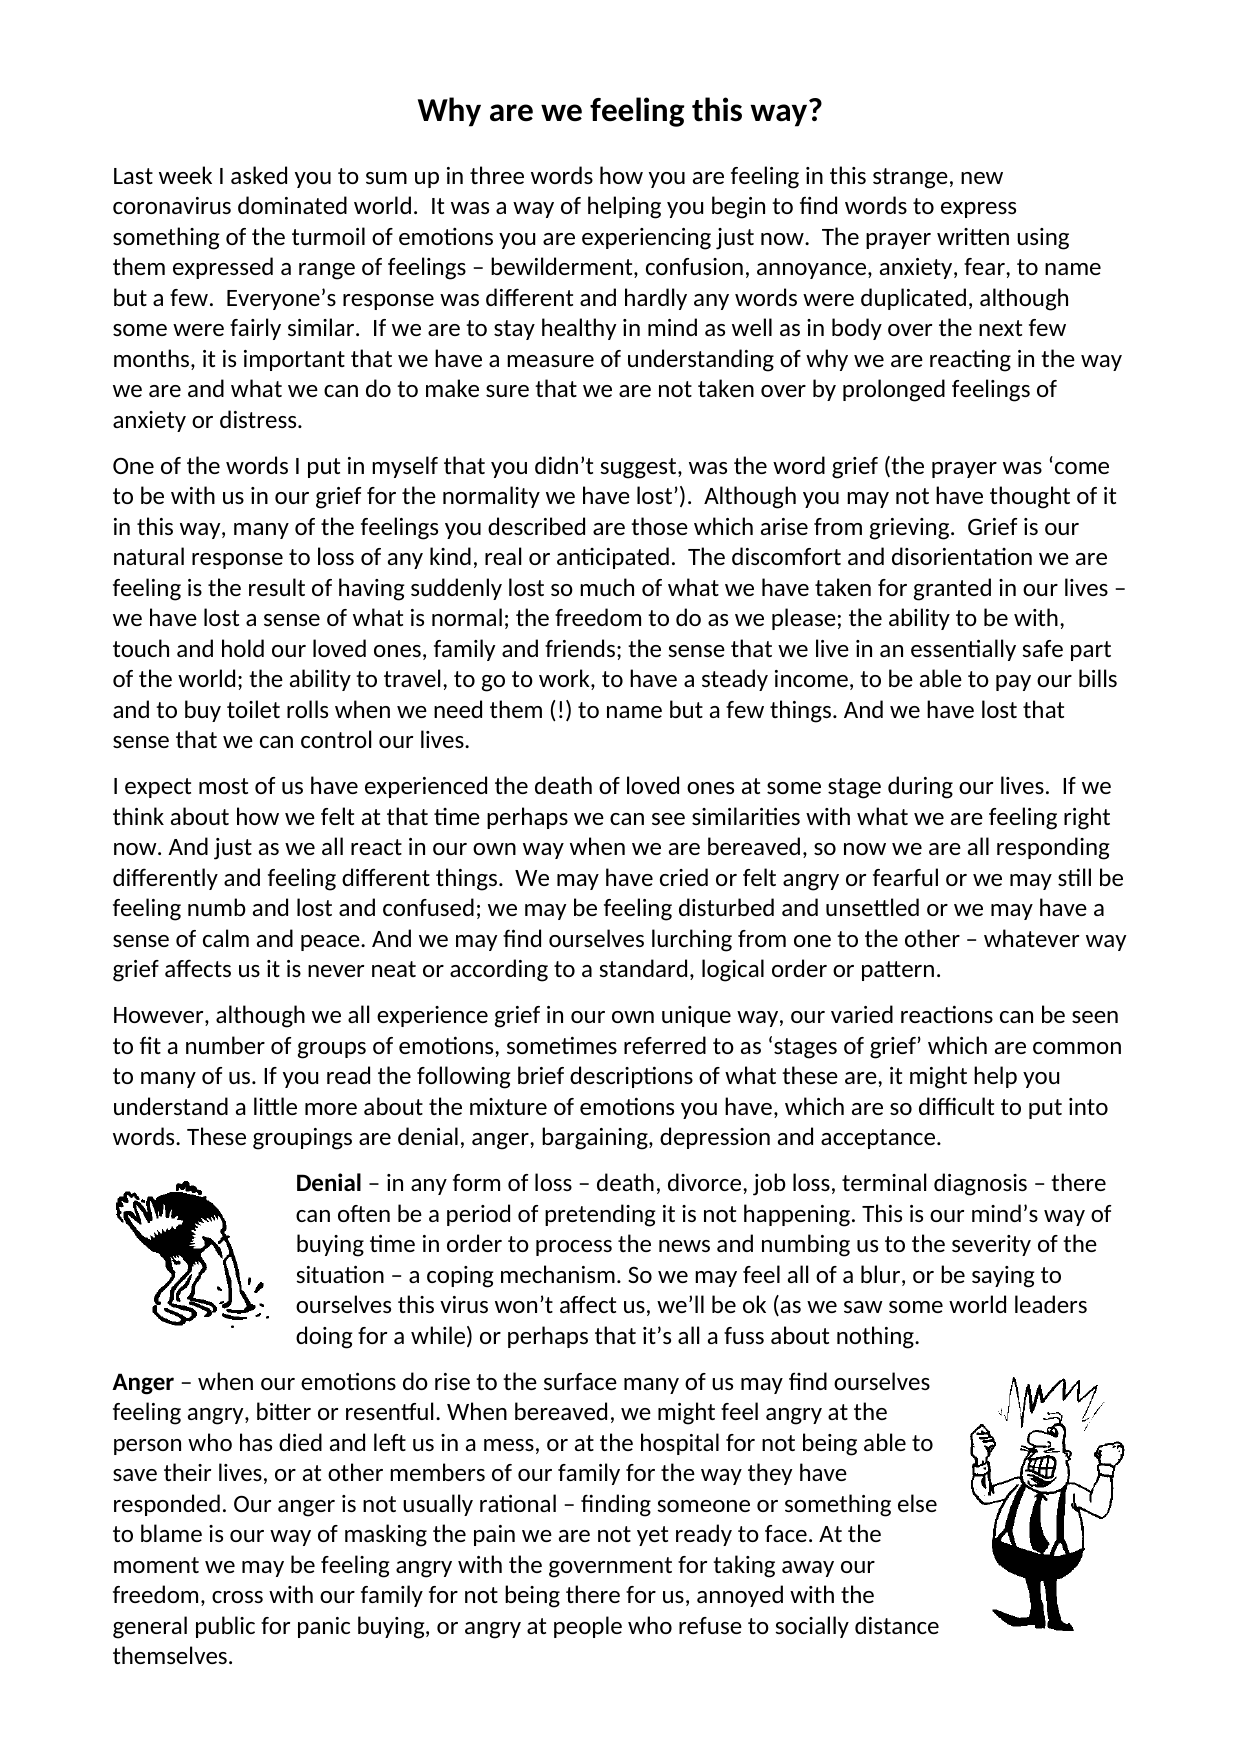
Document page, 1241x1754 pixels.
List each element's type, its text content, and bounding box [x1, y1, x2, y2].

text One of the words I put in myself that you didn’t suggest, was the word grief (the prayer was ‘come to be with us in our grief for the normality we have lost’). Although you may not have thought of it in this way, many of the feelings you described are those which arise from grieving. Grief is our natural response to loss of any kind, real or anticipated. The discomfort and disorientation we are feeling is the result of having suddenly lost so much of what we have taken for granted in our lives – we have lost a sense of what is normal; the freedom to do as we please; the ability to be with, touch and hold our loved ones, family and friends; the sense that we live in an essentially safe part of the world; the ability to travel, to go to work, to have a steady income, to be able to pay our bills and to buy toilet rolls when we need them (!) to name but a few things. And we have lost that sense that we can control our lives. [112, 450, 1128, 755]
text Denial – in any form of loss – death, divorce, job loss, terminal diagnosis – there can often be a period of pretending it is not happening. This is our mind’s way of buying time in order to process the news and numbing us to the severity of the situation – a coping mechanism. So we may feel all of a blur, or be saying to ourselves this virus won’t affect us, we’ll be ok (as we saw some world leaders doing for a while) or perhaps that it’s all a fuss about nothing. [112, 1167, 1128, 1350]
text Anger – when our emotions do rise to the surface many of us may find ourselves feeling angry, bitter or resentful. When bereaved, we might feel angry at the person who has died and left us in a mess, or at the hospital for not being able to save their lives, or at other members of our family for the way they have responded. Our anger is not usually rational – finding someone or something else to blame is our way of masking the pain we are not yet ready to face. At the moment we may be feeling angry with the government for taking away our freedom, cross with our family for not being there for us, annoyed with the general public for panic buying, or angry at people who refuse to socially distance themselves. [112, 1366, 1128, 1671]
text Last week I asked you to sum up in three words how you are feeling in this strange, new coronavirus dominated world. It was a way of helping you begin to find words to express something of the turmoil of emotions you are experiencing just now. The prayer written using them expressed a range of feelings – bewilderment, confusion, annoyance, anxiety, fear, to name but a few. Everyone’s response was different and hardly any words were duplicated, although some were fairly similar. If we are to stay healthy in mind as well as in body over the next few months, it is important that we have a measure of understanding of why we are reacting in the way we are and what we can do to make sure that we are not taken over by prolonged feelings of anxiety or distress. [112, 160, 1128, 434]
text I expect most of us have experienced the death of loved ones at some stage during our lives. If we think about how we felt at that time perhaps we can see similarities with what we are feeling right now. And just as we all react in our own way when we are bereaved, so now we are all responding differently and feeling different things. We may have cried or felt angry or fearful or we may still be feeling numb and lost and confused; we may be feeling disturbed and unsettled or we may have a sense of calm and peace. And we may find ourselves lurching from one to the other – whatever way grief affects us it is never neat or according to a standard, logical order or pattern. [112, 770, 1128, 984]
text Why are we feeling this way? [112, 89, 1128, 129]
text However, although we all experience grief in our own unique way, our varied reactions can be seen to fit a number of groups of emotions, sometimes referred to as ‘stages of grief’ which are common to many of us. If you read the following brief descriptions of what these are, it might help you understand a little more about the mixture of emotions you have, which are so difficult to put into words. These groupings are denial, anger, bargaining, depression and acceptance. [112, 999, 1128, 1152]
